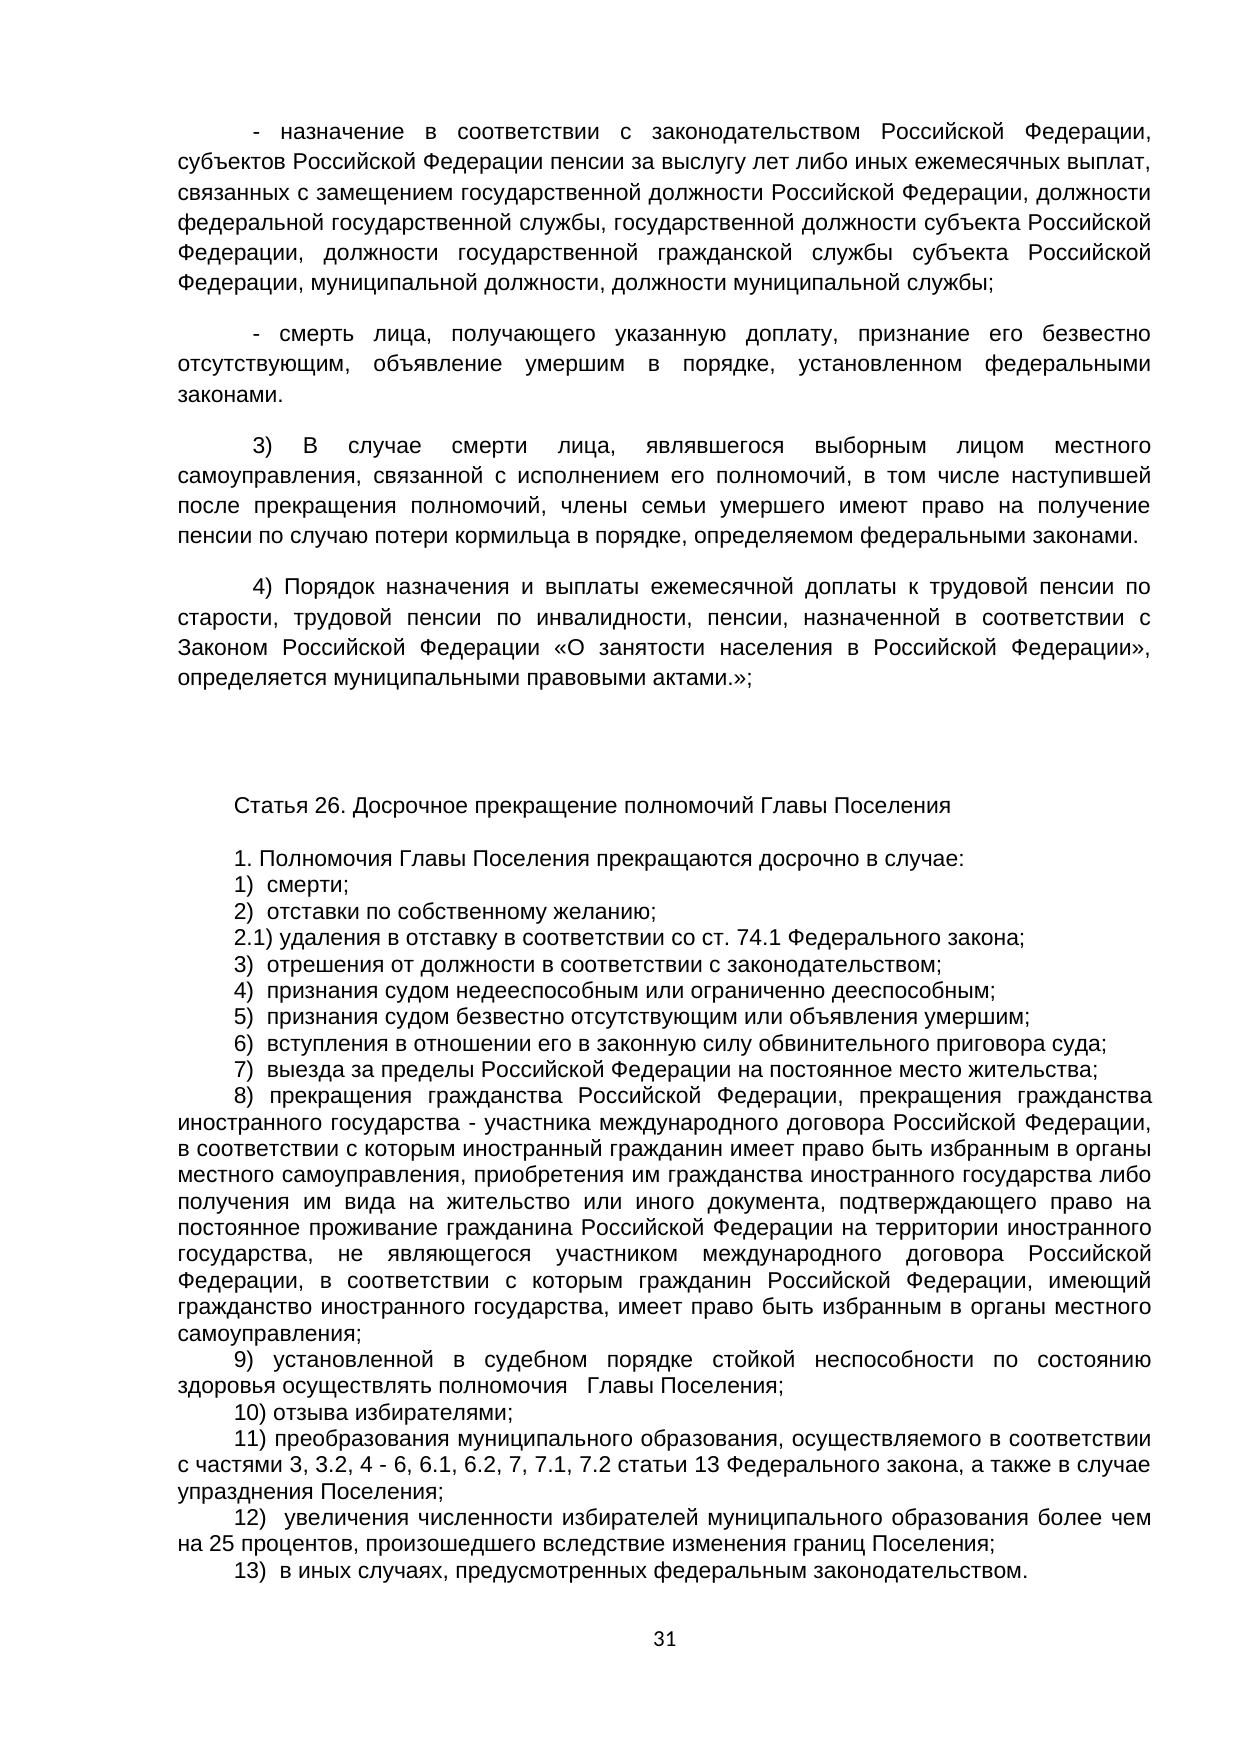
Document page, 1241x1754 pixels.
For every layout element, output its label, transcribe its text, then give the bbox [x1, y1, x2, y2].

text 3) отрешения от должности в соответствии с законодательством; [177, 951, 1152, 977]
text 10) отзыва избирателями; [177, 1398, 1152, 1425]
text 4) Порядок назначения и выплаты ежемесячной доплаты к трудовой пенсии по старости, трудовой пенсии по инвалидности, пенсии, назначенной в соответствии с Законом Российской Федерации «О занятости населения в Российской Федерации», определяется муниципальными правовыми актами.»; [177, 573, 1152, 690]
text - назначение в соответствии с законодательством Российской Федерации, субъектов Российской Федерации пенсии за выслугу лет либо иных ежемесячных выплат, связанных с замещением государственной должности Российской Федерации, должности федеральной государственной службы, государственной должности субъекта Российской Федерации, должности государственной гражданской службы субъекта Российской Федерации, муниципальной должности, должности муниципальной службы; [177, 118, 1152, 296]
text 9) установленной в судебном порядке стойкой неспособности по состоянию здоровья осуществлять полномочия Главы Поселения; [177, 1346, 1152, 1398]
text 12) увеличения численности избирателей муниципального образования более чем на 25 процентов, произошедшего вследствие изменения границ Поселения; [177, 1504, 1152, 1557]
text 1. Полномочия Главы Поселения прекращаются досрочно в случае: [177, 845, 1152, 871]
text - смерть лица, получающего указанную доплату, признание его безвестно отсутствующим, объявление умершим в порядке, установленном федеральными законами. [177, 320, 1152, 407]
text 4) признания судом недееспособным или ограниченно дееспособным; [177, 977, 1152, 1003]
text 11) преобразования муниципального образования, осуществляемого в соответствии с частями 3, 3.2, 4 - 6, 6.1, 6.2, 7, 7.1, 7.2 статьи 13 Федерального закона, а также в случае упразднения Поселения; [177, 1425, 1152, 1504]
text 5) признания судом безвестно отсутствующим или объявления умершим; [177, 1003, 1152, 1029]
text 2.1) удаления в отставку в соответствии со ст. 74.1 Федерального закона; [177, 924, 1152, 951]
text 2) отставки по собственному желанию; [177, 898, 1152, 924]
text 1) смерти; [177, 871, 1152, 898]
text 8) прекращения гражданства Российской Федерации, прекращения гражданства иностранного государства - участника международного договора Российской Федерации, в соответствии с которым иностранный гражданин имеет право быть избранным в органы местного самоуправления, приобретения им гражданства иностранного государства либо получения им вида на жительство или иного документа, подтверждающего право на постоянное проживание гражданина Российской Федерации на территории иностранного государства, не являющегося участником международного договора Российской Федерации, в соответствии с которым гражданин Российской Федерации, имеющий гражданство иностранного государства, имеет право быть избранным в органы местного самоуправления; [177, 1082, 1152, 1346]
text 6) вступления в отношении его в законную силу обвинительного приговора суда; [177, 1029, 1152, 1056]
text 7) выезда за пределы Российской Федерации на постоянное место жительства; [177, 1056, 1152, 1082]
text 13) в иных случаях, предусмотренных федеральным законодательством. [177, 1557, 1152, 1583]
text 3) В случае смерти лица, являвшегося выборным лицом местного самоуправления, связанной с исполнением его полномочий, в том числе наступившей после прекращения полномочий, члены семьи умершего имеют право на получение пенсии по случаю потери кормильца в порядке, определяемом федеральными законами. [177, 432, 1152, 549]
text Статья 26. Досрочное прекращение полномочий Главы Поселения [177, 792, 1152, 819]
